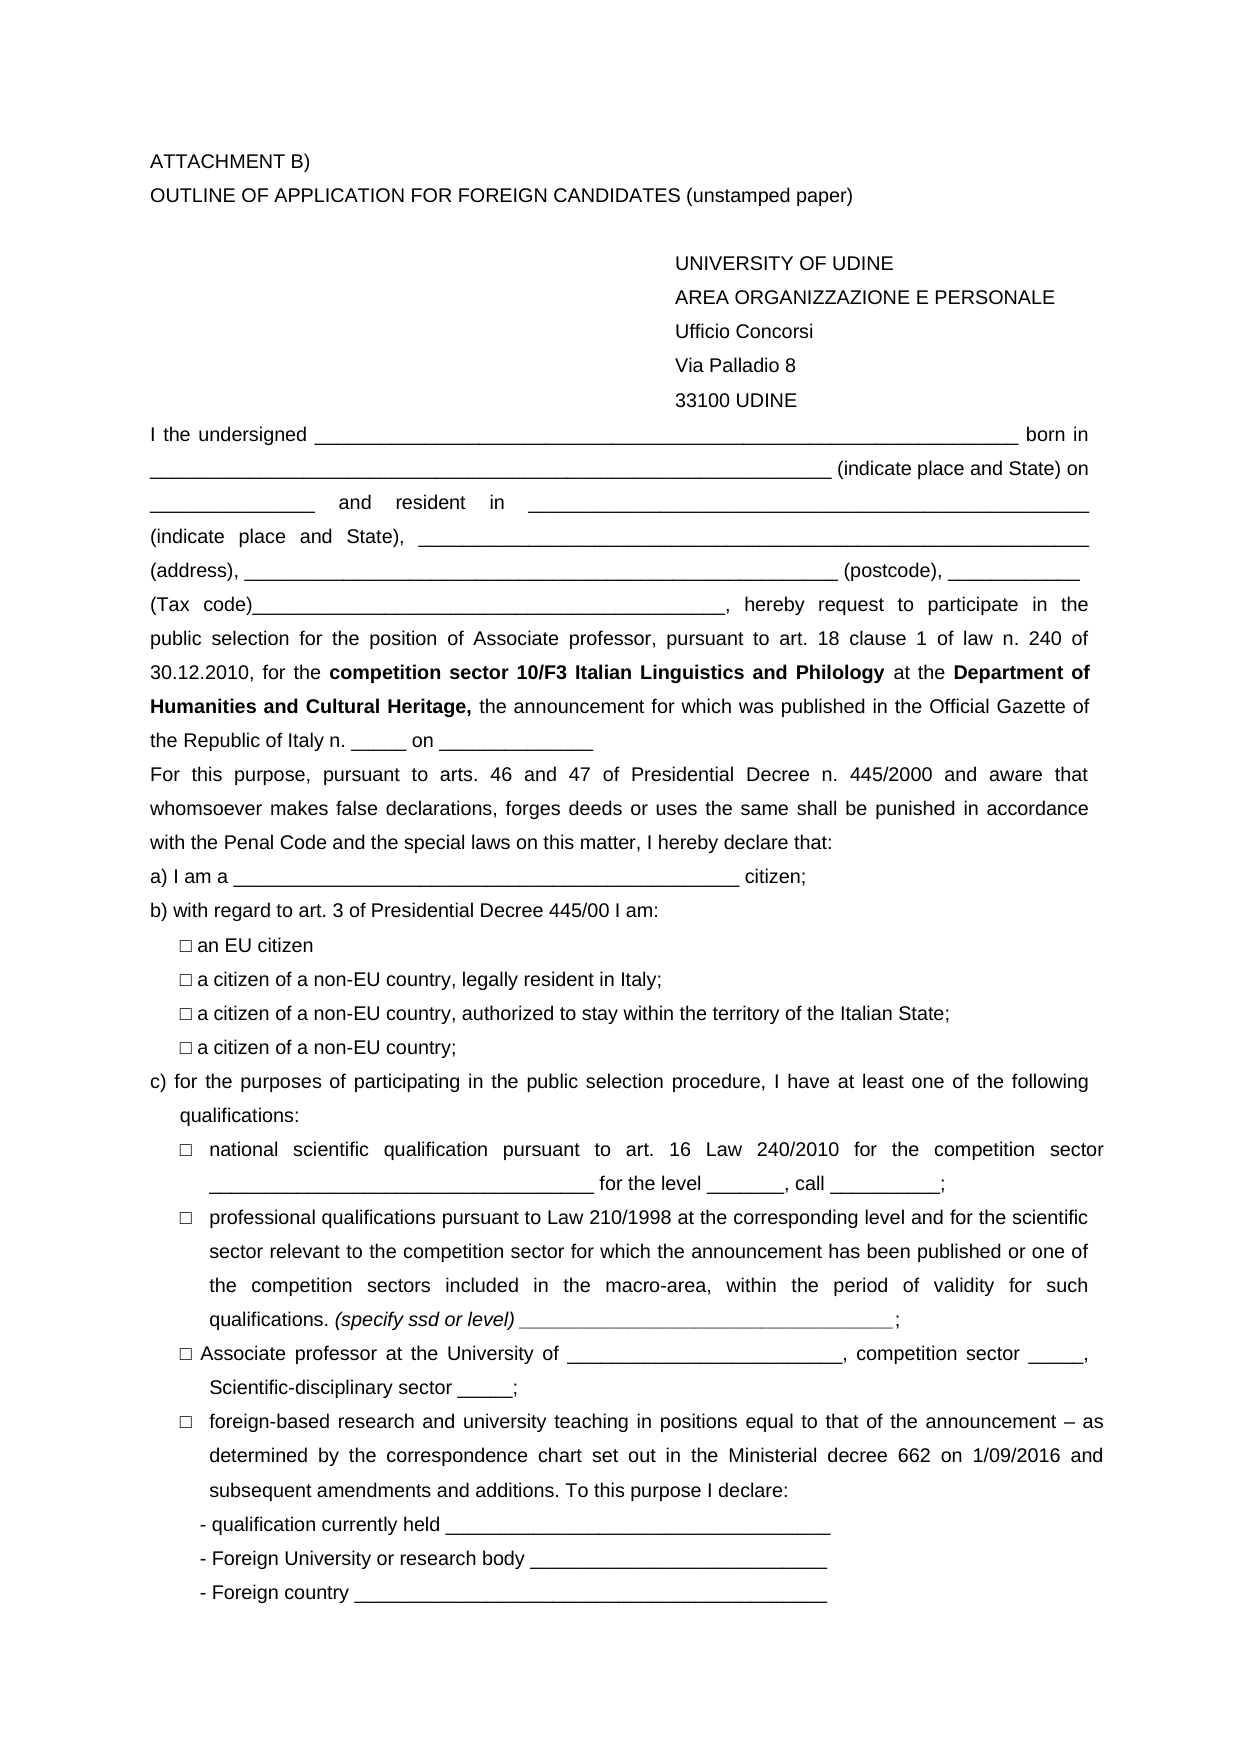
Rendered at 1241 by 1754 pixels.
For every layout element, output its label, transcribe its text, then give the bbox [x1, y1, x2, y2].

text □ a citizen of a non-EU country, legally resident in Italy; [179, 967, 1090, 990]
text UNIVERSITY OF UDINE [675, 252, 1090, 275]
text □ a citizen of a non-EU country, authorized to stay within the territory of the Italian State; [179, 1002, 1090, 1024]
text For this purpose, pursuant to arts. 46 and 47 of Presidential Decree n. 445/2000 and aware that whomsoever makes false declarations, forges deeds or uses the same shall be punished in accordance with the Penal Code and the special laws on this matter, I hereby declare that: [150, 763, 1090, 854]
text - Foreign country ___________________________________________ [199, 1581, 1090, 1603]
text Ufficio Concorsi [675, 320, 1090, 343]
text (Tax code)___________________________________________, hereby request to participate in the public selection for the position of Associate professor, pursuant to art. 18 clause 1 of law n. 240 of 30.12.2010, for the competition sector 10/F3 Italian Linguistics and Philology at the Department of Humanities and Cultural Heritage, the announcement for which was published in the Official Gazette of the Republic of Italy n. _____ on ______________ [150, 593, 1090, 752]
text a) I am a ______________________________________________ citizen; [150, 865, 1090, 888]
text □ an EU citizen [179, 933, 1090, 956]
text Via Palladio 8 [675, 354, 1090, 377]
text OUTLINE OF APPLICATION FOR FOREIGN CANDIDATES (unstamped paper) [150, 184, 1090, 207]
text □ professional qualifications pursuant to Law 210/1998 at the corresponding level and for the scientific sector relevant to the competition sector for which the announcement has been published or one of the competition sectors included in the macro-area, within the period of validity for such qualifications. (specify ssd or level) __________________________________; [179, 1206, 1090, 1331]
text □ foreign-based research and university teaching in positions equal to that of the announcement – as determined by the correspondence chart set out in the Ministerial decree 662 on 1/09/2016 and subsequent amendments and additions. To this purpose I declare: [179, 1410, 1105, 1501]
text □ a citizen of a non-EU country; [179, 1036, 1090, 1058]
text AREA ORGANIZZAZIONE E PERSONALE [675, 286, 1090, 309]
text - qualification currently held ___________________________________ [199, 1512, 1090, 1535]
text b) with regard to art. 3 of Presidential Decree 445/00 I am: [150, 899, 1090, 922]
text - Foreign University or research body ___________________________ [199, 1547, 1090, 1569]
text □ Associate professor at the University of _________________________, competition sector _____, Scientific-disciplinary sector _____; [179, 1342, 1090, 1399]
text 33100 UDINE [675, 388, 1090, 411]
text ATTACHMENT B) [150, 150, 1090, 173]
text □ national scientific qualification pursuant to art. 16 Law 240/2010 for the competition sector ___________________________________ for the level _______, call __________; [179, 1138, 1105, 1194]
text c) for the purposes of participating in the public selection procedure, I have at least one of the following qualifications: [150, 1070, 1090, 1126]
text I the undersigned ________________________________________________________________ born in ______________________________________________________________ (indicate place and State) on _______________ and resident in ___________________________________________________ (indicate place and State), _____________________________________________________________ (address), ______________________________________________________ (postcode), ____________ [150, 422, 1090, 581]
